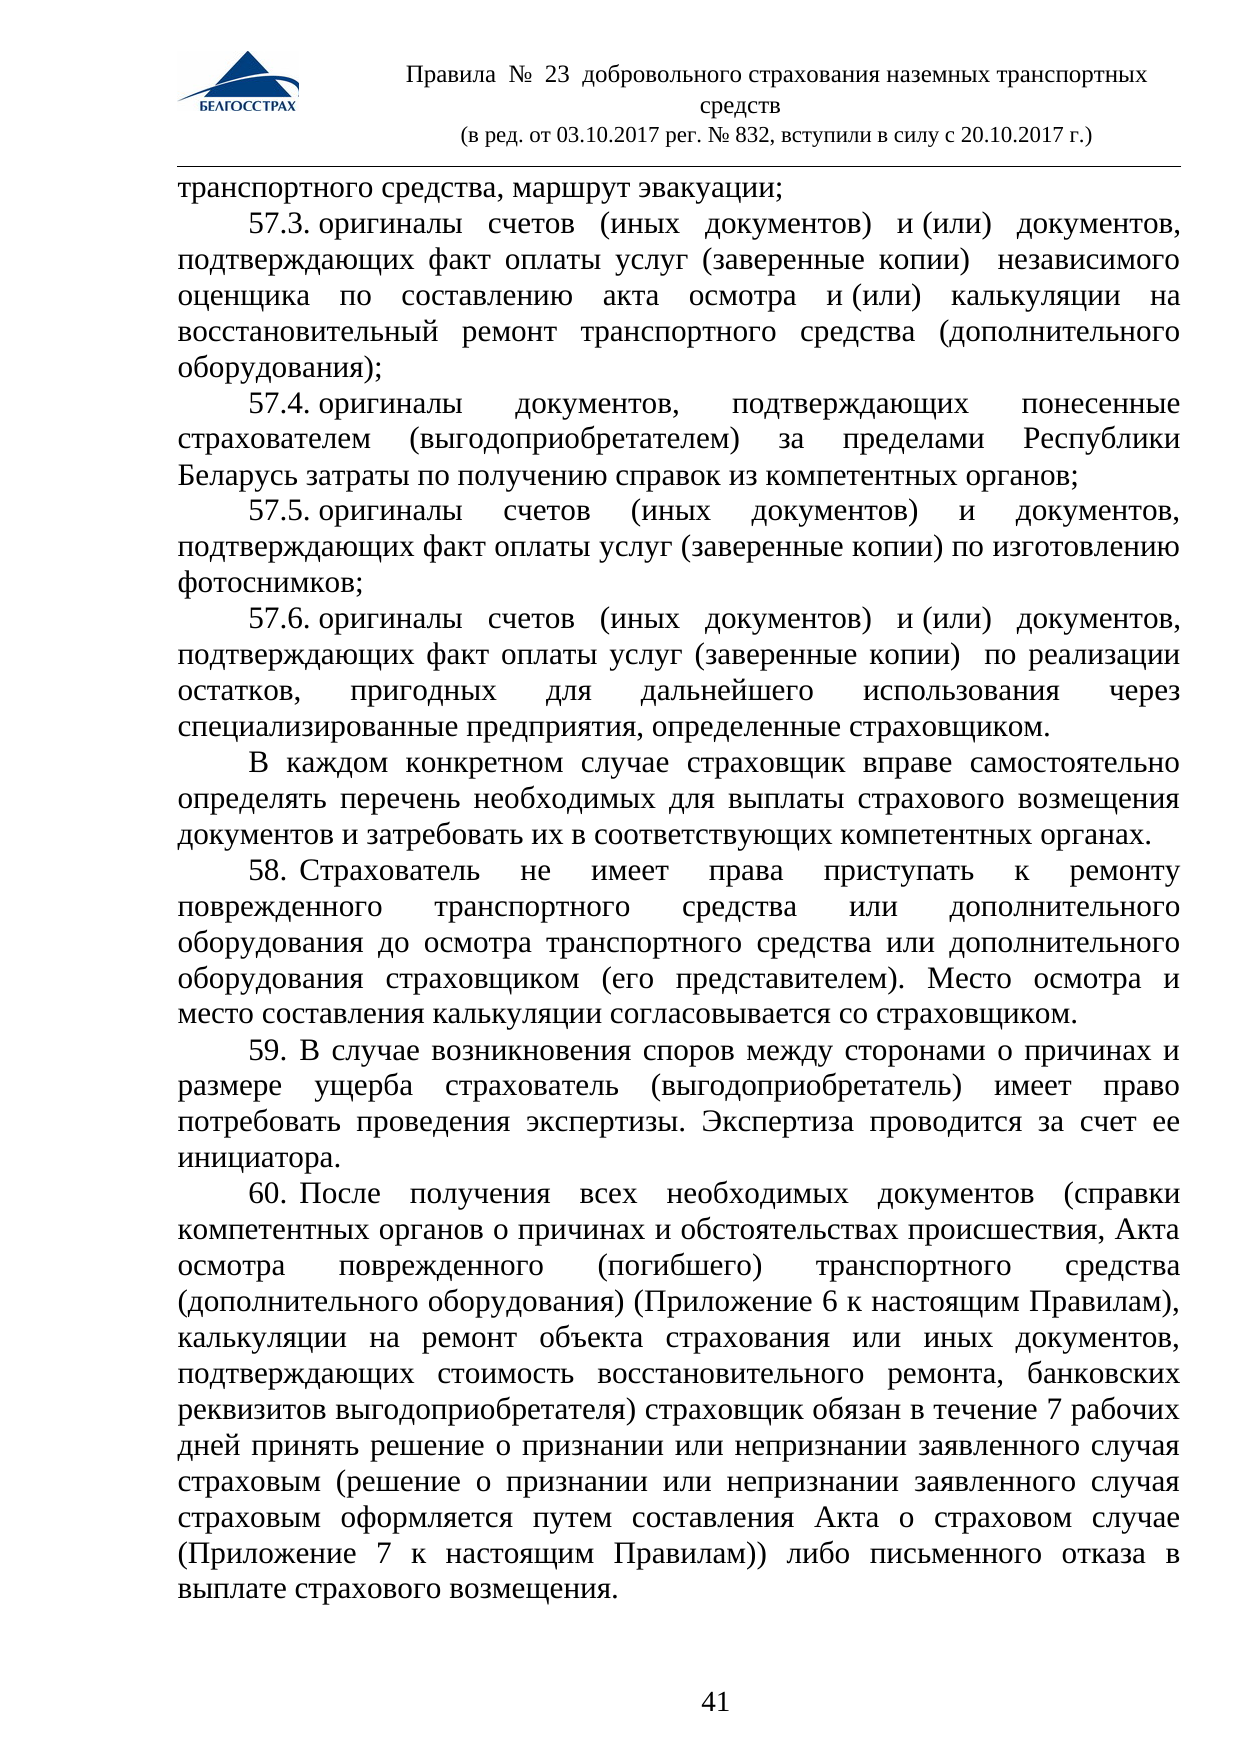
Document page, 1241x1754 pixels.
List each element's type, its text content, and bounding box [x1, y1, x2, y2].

text 57.6. оригиналы счетов (иных документов) и (или) документов, подтверждающих факт оплаты услуг (заверенные копии) по реализации остатков, пригодных для дальнейшего использования через специализированные предприятия, определенные страховщиком. [177, 599, 1181, 743]
list В случае возникновения споров между сторонами о причинах и размере ущерба страхователь (выгодоприобретатель) имеет право потребовать проведения экспертизы. Экспертиза проводится за счет ее инициатора. [177, 1031, 1181, 1174]
text В каждом конкретном случае страховщик вправе самостоятельно определять перечень необходимых для выплаты страхового возмещения документов и затребовать их в соответствующих компетентных органах. [177, 743, 1181, 851]
text 57.3. оригиналы счетов (иных документов) и (или) документов, подтверждающих факт оплаты услуг (заверенные копии) независимого оценщика по составлению акта осмотра и (или) калькуляции на восстановительный ремонт транспортного средства (дополнительного оборудования); [177, 204, 1181, 384]
text 57.4. оригиналы документов, подтверждающих понесенные страхователем (выгодоприобретателем) за пределами Республики Беларусь затраты по получению справок из компетентных органов; [177, 384, 1181, 492]
picture [177, 51, 299, 111]
text 57.5. оригиналы счетов (иных документов) и документов, подтверждающих факт оплаты услуг (заверенные копии) по изготовлению фотоснимков; [177, 492, 1181, 599]
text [177, 168, 1181, 204]
list Страхователь не имеет права приступать к ремонту поврежденного транспортного средства или дополнительного оборудования до осмотра транспортного средства или дополнительного оборудования страховщиком (его представителем). Место осмотра и место составления калькуляции согласовывается со страховщиком. [177, 851, 1181, 1031]
list После получения всех необходимых документов (справки компетентных органов о причинах и обстоятельствах происшествия, Акта осмотра поврежденного (погибшего) транспортного средства (дополнительного оборудования) (Приложение 6 к настоящим Правилам), калькуляции на ремонт объекта страхования или иных документов, подтверждающих стоимость восстановительного ремонта, банковских реквизитов выгодоприобретателя) страховщик обязан в течение 7 рабочих дней принять решение о признании или непризнании заявленного случая страховым (решение о признании или непризнании заявленного случая страховым оформляется путем составления Акта о страховом случае (Приложение 7 к настоящим Правилам)) либо письменного отказа в выплате страхового возмещения. [177, 1174, 1181, 1606]
